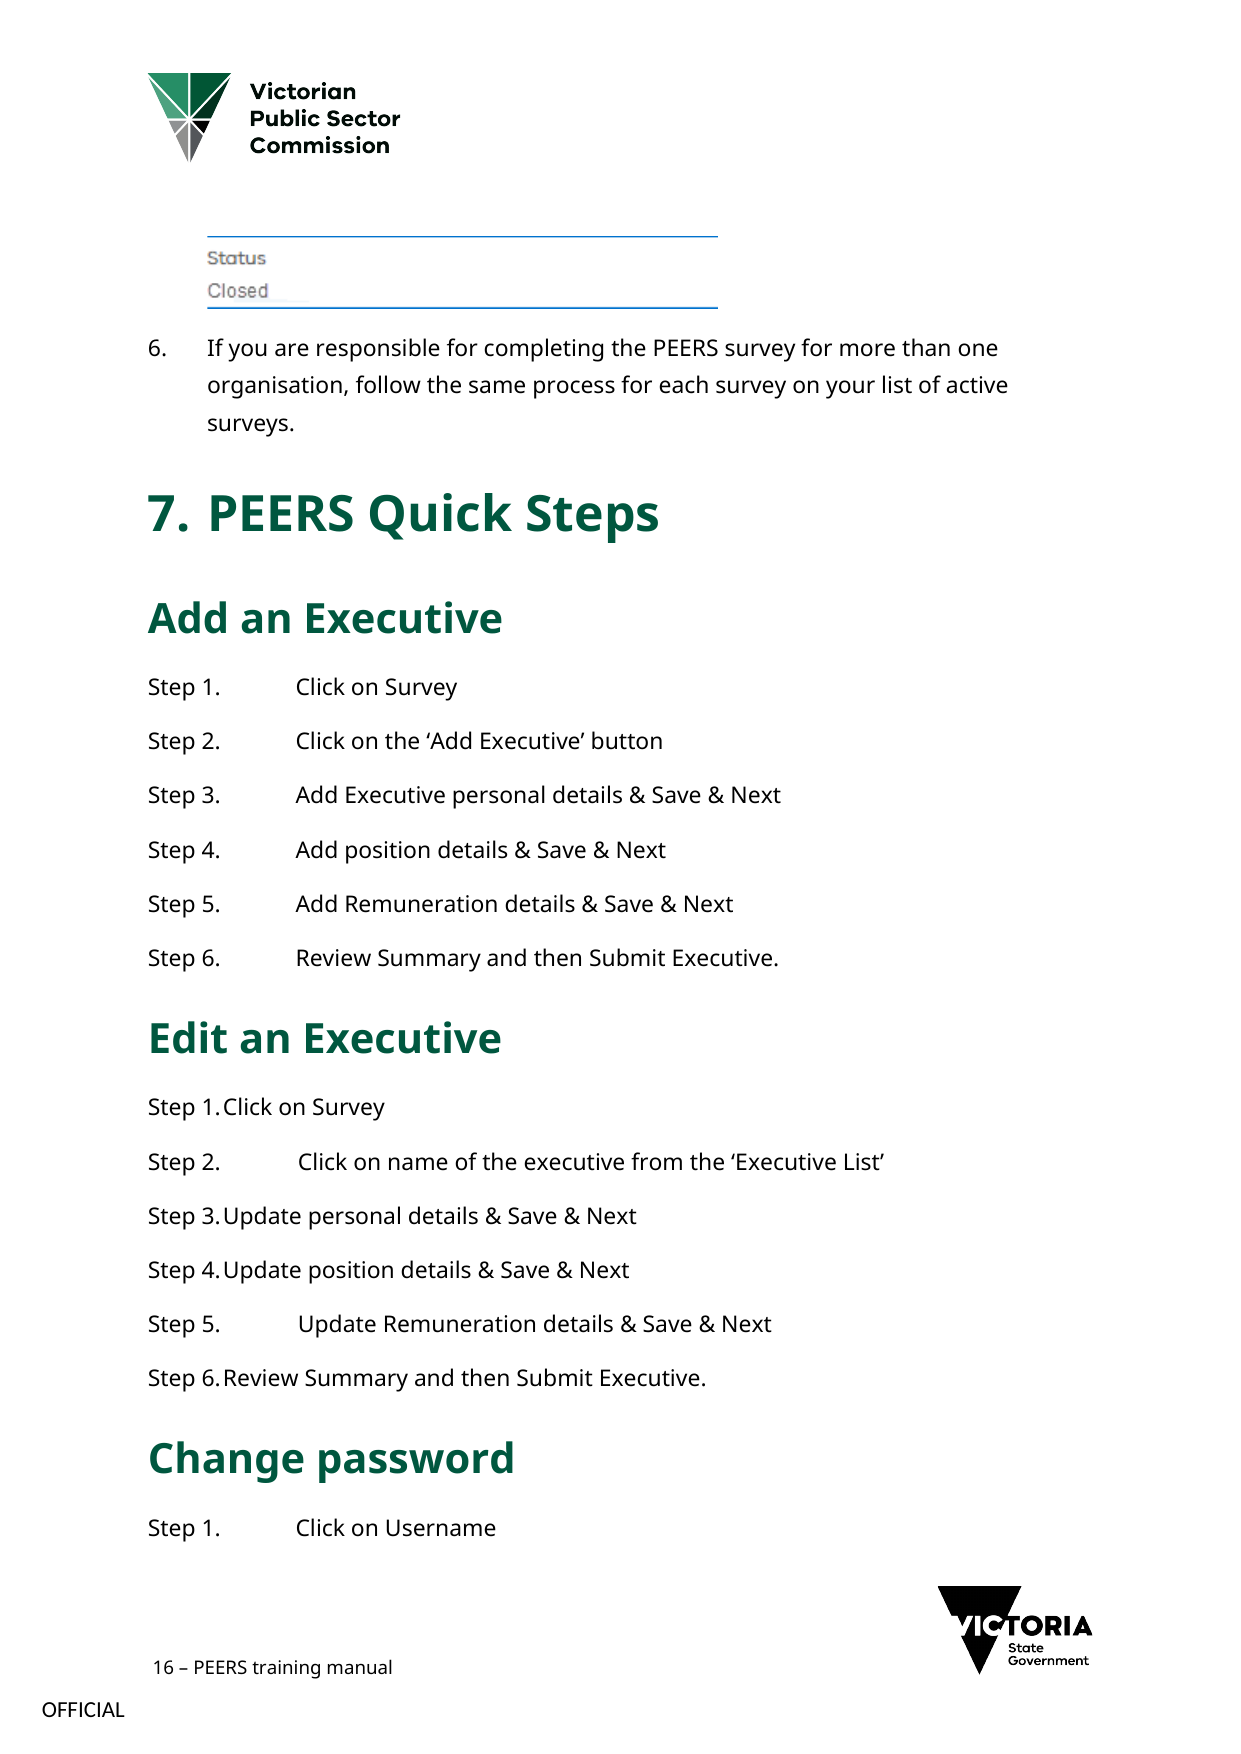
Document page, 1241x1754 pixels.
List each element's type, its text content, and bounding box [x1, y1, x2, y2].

text Step 2. Click on the ‘Add Executive’ button [148, 725, 1092, 757]
picture [937, 1586, 1093, 1675]
subtitle Add an Executive [148, 588, 1092, 645]
picture [206, 236, 718, 309]
text Step 1. Click on Survey [148, 671, 1092, 702]
text Step 6. Review Summary and then Submit Executive. [148, 942, 1092, 973]
text Step 6. Review Summary and then Submit Executive. [148, 1362, 1092, 1393]
text Step 5. Update Remuneration details & Save & Next [148, 1308, 1092, 1339]
picture [147, 73, 400, 163]
text Step 4. Add position details & Save & Next [148, 834, 1092, 865]
list If you are responsible for completing the PEERS survey for more than one organisation, follow the same process for each survey on your list of active surveys. [148, 332, 1092, 438]
subtitle PEERS Quick Steps [148, 478, 1092, 546]
text Step 1. Click on Username [148, 1512, 1092, 1543]
text Step 4. Update position details & Save & Next [148, 1254, 1092, 1285]
text Step 5. Add Remuneration details & Save & Next [148, 888, 1092, 919]
text Step 3. Update personal details & Save & Next [148, 1200, 1092, 1231]
subtitle Edit an Executive [148, 1009, 1092, 1065]
text Step 1. Click on Survey [148, 1091, 1092, 1123]
text Step 2. Click on name of the executive from the ‘Executive List’ [148, 1146, 1092, 1177]
text Step 3. Add Executive personal details & Save & Next [148, 779, 1092, 811]
subtitle Change password [148, 1429, 1092, 1486]
